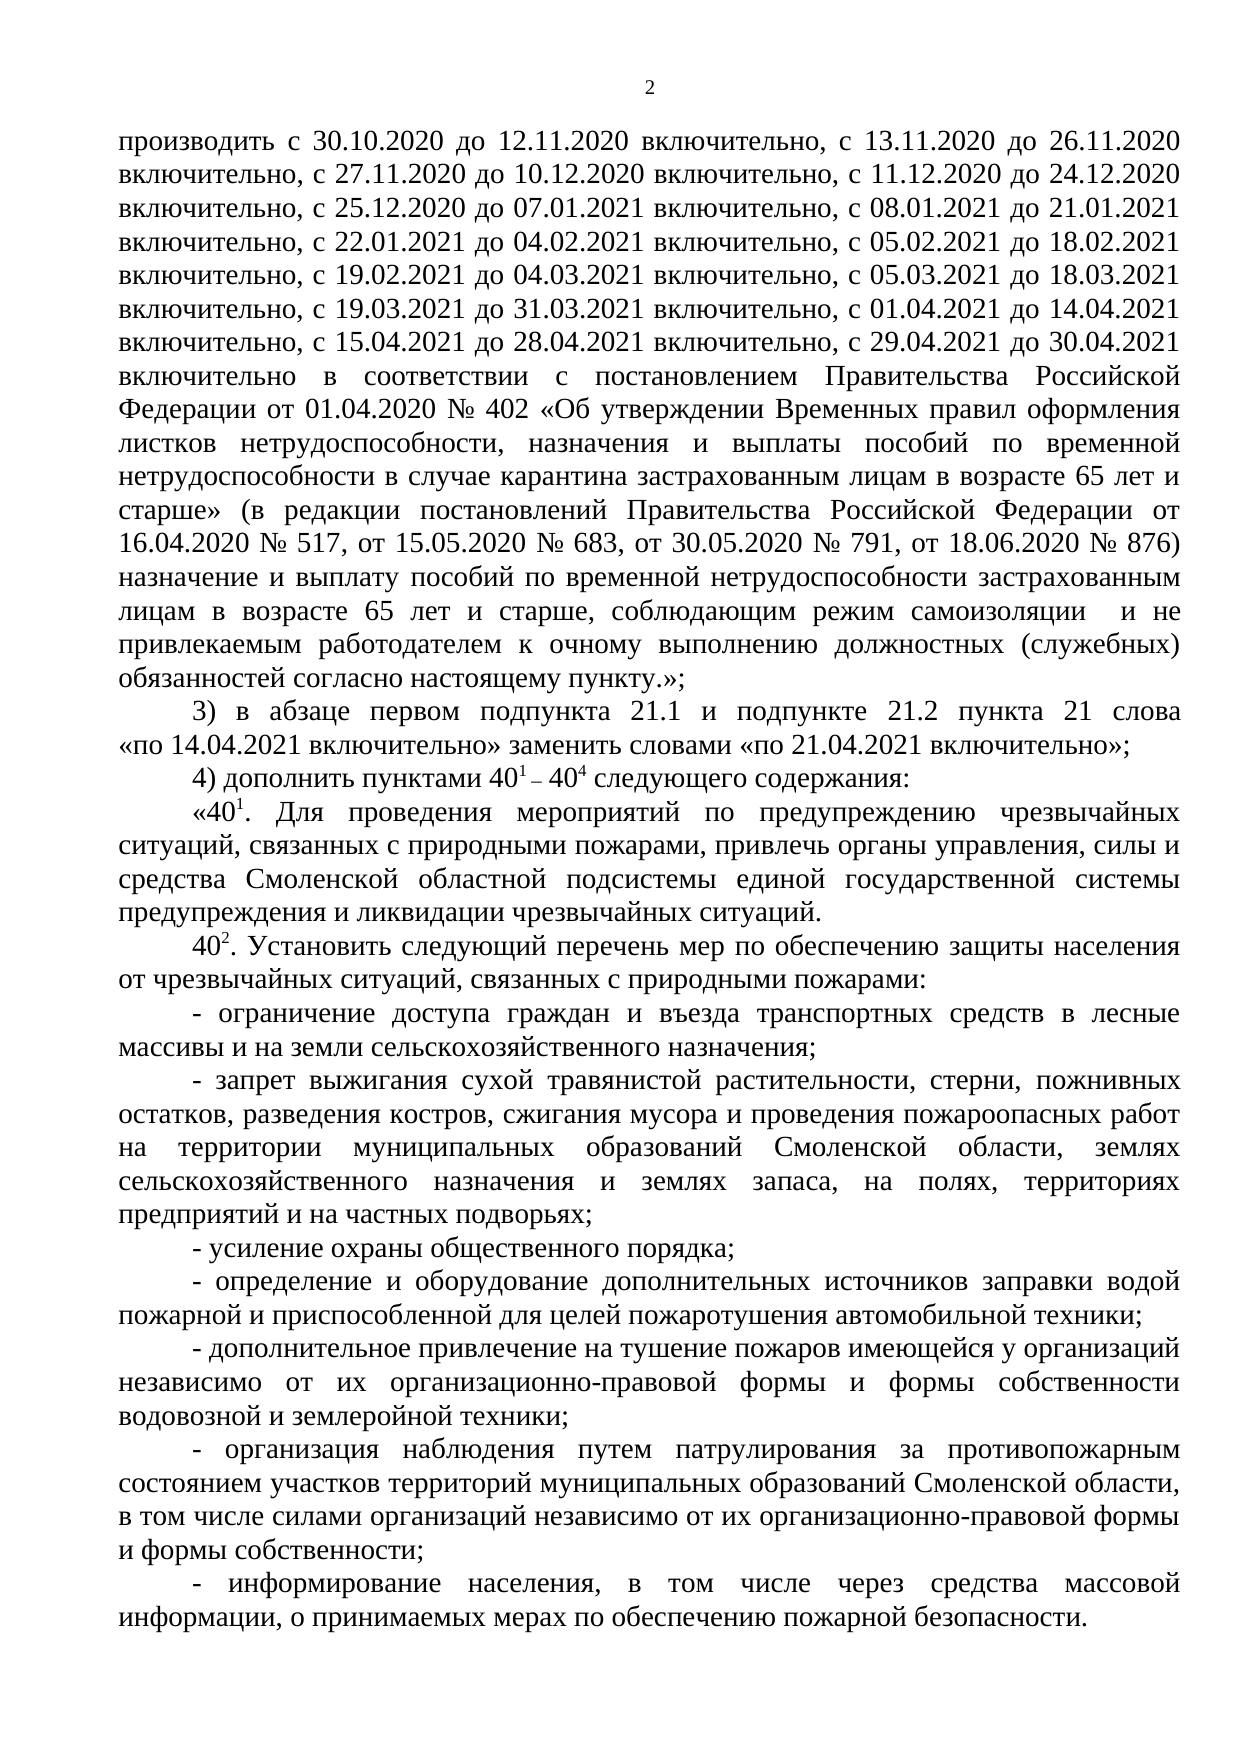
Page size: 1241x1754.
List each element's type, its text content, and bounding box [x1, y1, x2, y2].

text «401. Для проведения мероприятий по предупреждению чрезвычайных ситуаций, связанных с природными пожарами, привлечь органы управления, силы и средства Смоленской областной подсистемы единой государственной системы предупреждения и ликвидации чрезвычайных ситуаций. [118, 794, 1181, 928]
text - определение и оборудование дополнительных источников заправки водой пожарной и приспособленной для целей пожаротушения автомобильной техники; [118, 1263, 1181, 1331]
text 402. Установить следующий перечень мер по обеспечению защиты населения от чрезвычайных ситуаций, связанных с природными пожарами: [118, 928, 1181, 995]
text - дополнительное привлечение на тушение пожаров имеющейся у организаций независимо от их организационно-правовой формы и формы собственности водовозной и землеройной техники; [118, 1331, 1181, 1431]
text - усиление охраны общественного порядка; [118, 1230, 1181, 1263]
text - организация наблюдения путем патрулирования за противопожарным состоянием участков территорий муниципальных образований Смоленской области, в том числе силами организаций независимо от их организационно-правовой формы и формы собственности; [118, 1431, 1181, 1565]
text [118, 123, 1181, 693]
text - ограничение доступа граждан и въезда транспортных средств в лесные массивы и на земли сельскохозяйственного назначения; [118, 995, 1181, 1062]
text - запрет выжигания сухой травянистой растительности, стерни, пожнивных остатков, разведения костров, сжигания мусора и проведения пожароопасных работ на территории муниципальных образований Смоленской области, землях сельскохозяйственного назначения и землях запаса, на полях, территориях предприятий и на частных подворьях; [118, 1062, 1181, 1230]
text 3) в абзаце первом подпункта 21.1 и подпункте 21.2 пункта 21 слова «по 14.04.2021 включительно» заменить словами «по 21.04.2021 включительно»; [118, 693, 1181, 760]
text 4) дополнить пунктами 401 – 404 следующего содержания: [118, 760, 1181, 794]
text - информирование населения, в том числе через средства массовой информации, о принимаемых мерах по обеспечению пожарной безопасности. [118, 1565, 1181, 1632]
